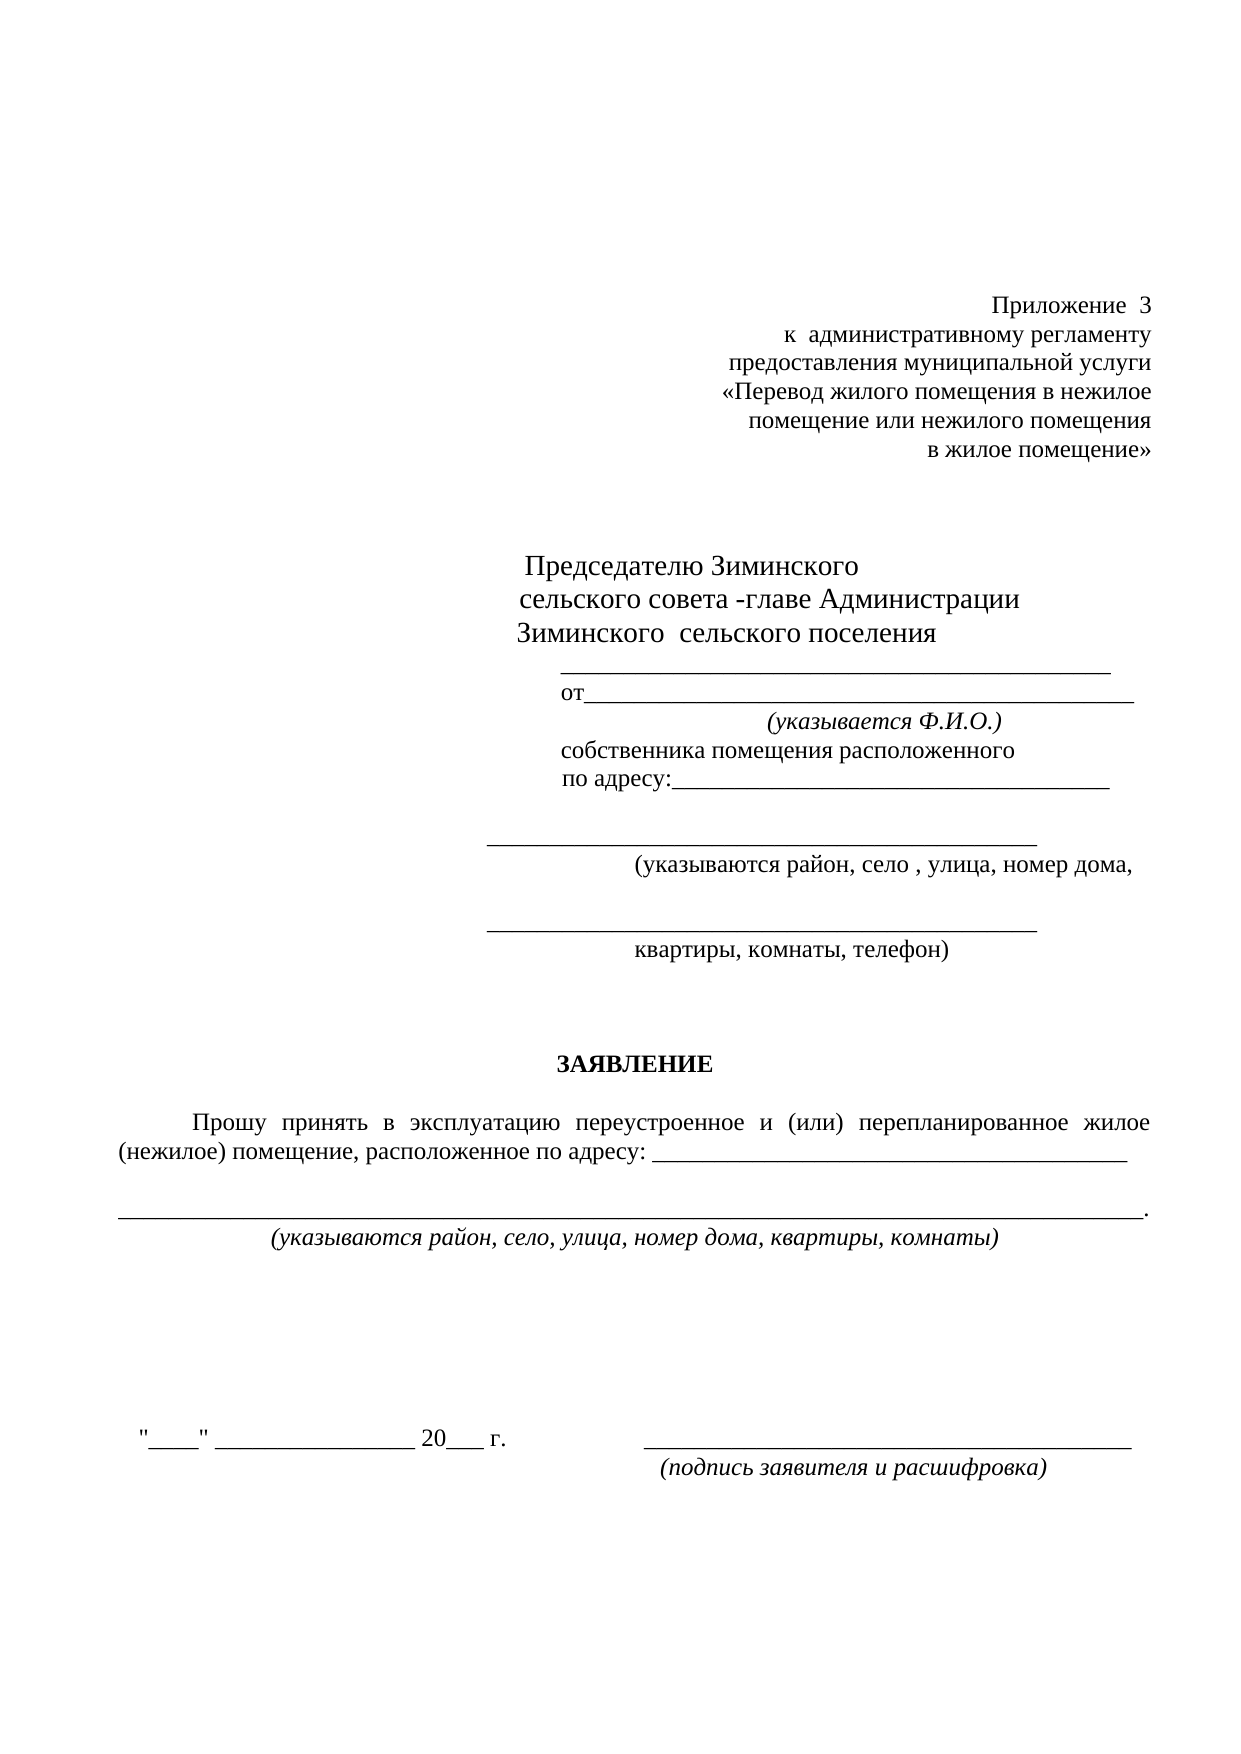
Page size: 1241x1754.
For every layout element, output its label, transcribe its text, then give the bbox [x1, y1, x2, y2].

list (указываются район, село, улица, номер дома, квартиры, комнаты) [118, 1222, 1152, 1251]
list Зиминского сельского поселения [118, 615, 1152, 648]
list Председателю Зиминского [118, 548, 1152, 581]
list «Перевод жилого помещения в нежилое [118, 376, 1152, 405]
list ____________________________________________ [118, 878, 1152, 934]
list квартиры, комнаты, телефон) [118, 934, 1152, 963]
list от____________________________________________ [118, 677, 1152, 706]
list к административному регламенту [118, 319, 1152, 347]
list (подпись заявителя и расшифровка) [118, 1452, 1152, 1481]
list сельского совета -главе Администрации [118, 581, 1152, 615]
list собственника помещения расположенного [118, 735, 1152, 763]
list (указывается Ф.И.О.) [118, 706, 1152, 735]
list Приложение 3 [118, 290, 1152, 319]
list в жилое помещение» [118, 434, 1152, 462]
list __________________________________________________________________________________. [118, 1193, 1152, 1222]
list помещение или нежилого помещения [118, 405, 1152, 434]
list ЗАЯВЛЕНИЕ [118, 1049, 1152, 1078]
list ____________________________________________ [118, 648, 1152, 677]
list (указываются район, село , улица, номер дома, [118, 849, 1152, 878]
list ____________________________________________ [118, 792, 1152, 849]
list предоставления муниципальной услуги [118, 347, 1152, 376]
list "____" ________________ 20___ г. _______________________________________ [118, 1423, 1152, 1452]
list по адресу:___________________________________ [118, 763, 1152, 792]
list Прошу принять в эксплуатацию переустроенное и (или) перепланированное жилое (нежилое) помещение, расположенное по адресу: ______________________________________ [118, 1107, 1152, 1164]
